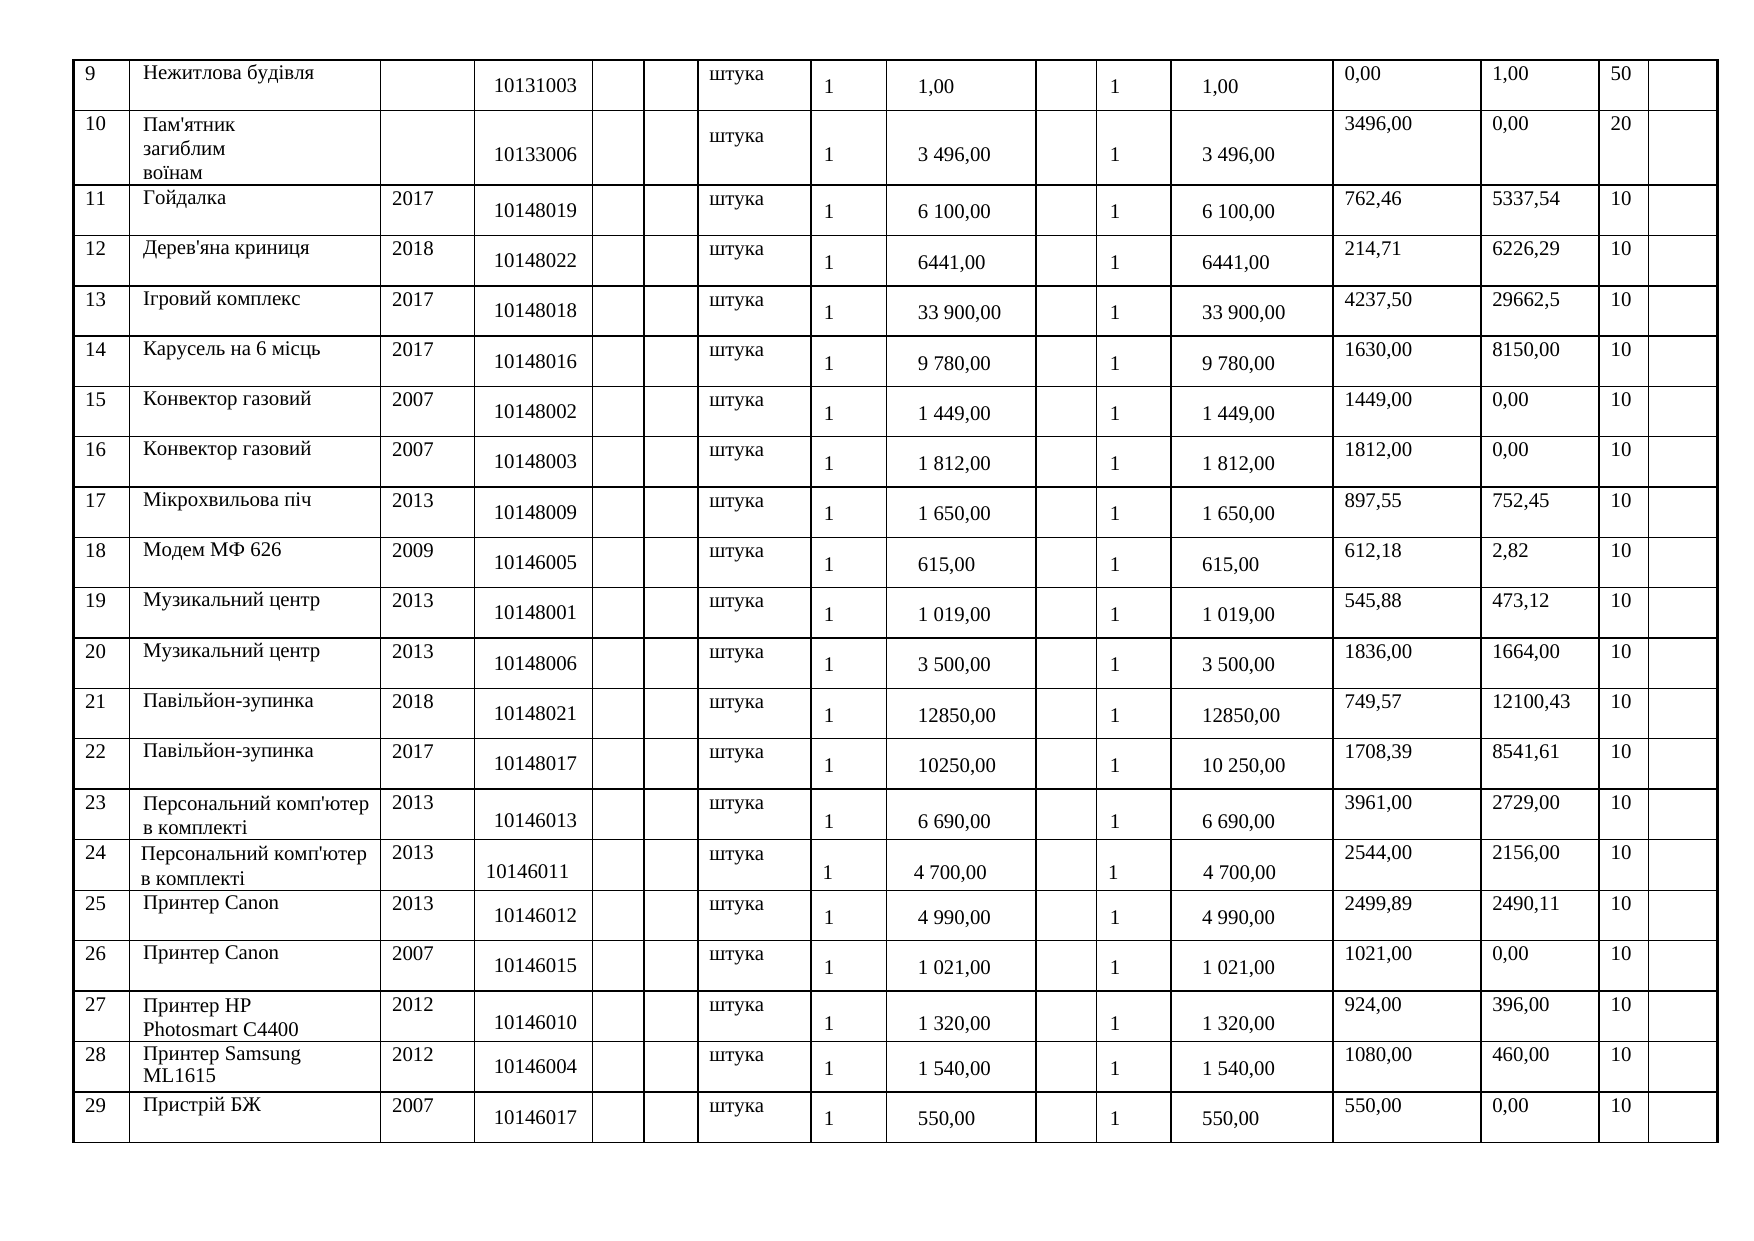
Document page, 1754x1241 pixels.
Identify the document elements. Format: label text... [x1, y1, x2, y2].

table_cell 615,00 [887, 538, 1035, 587]
table_cell [1649, 739, 1716, 788]
table_cell 12850,00 [887, 689, 1035, 738]
table_cell 10146015 [475, 941, 592, 990]
table_cell 10146010 [475, 992, 592, 1041]
table_cell [1037, 538, 1096, 587]
table_cell штука [699, 236, 810, 285]
table_cell 1 449,00 [1172, 387, 1332, 436]
table_cell 9 780,00 [1172, 337, 1332, 386]
table_cell [1037, 236, 1096, 285]
table_cell [1037, 186, 1096, 234]
table_cell 22 [75, 739, 129, 788]
table_cell 10148022 [475, 236, 592, 285]
table_cell 29 [75, 1093, 129, 1141]
table_cell 4 700,00 [887, 840, 1035, 889]
table_cell 10 [1600, 287, 1648, 335]
table_cell 1 [1097, 437, 1170, 486]
table_cell 10 [1600, 739, 1648, 788]
table_cell 2013 [381, 891, 474, 940]
table_cell Гойдалка [130, 186, 380, 234]
table_cell [1037, 387, 1096, 436]
table_cell [381, 111, 474, 184]
table_cell [593, 186, 643, 234]
table_cell Конвектор газовий [130, 437, 380, 486]
table_cell [593, 387, 643, 436]
table_cell 10 [1600, 236, 1648, 285]
table_cell 10148001 [475, 588, 592, 637]
table_cell [593, 1093, 643, 1141]
table_cell 1 650,00 [1172, 488, 1332, 536]
table_cell 2018 [381, 236, 474, 285]
table_cell штука [699, 941, 810, 990]
table_cell 615,00 [1172, 538, 1332, 587]
table_cell 27 [75, 992, 129, 1041]
table_cell [1037, 941, 1096, 990]
table_cell 24 [75, 840, 129, 889]
table_cell штука [699, 639, 810, 687]
table_cell 1 [1097, 236, 1170, 285]
table_cell 2013 [381, 639, 474, 687]
table_cell [1037, 992, 1096, 1041]
table_cell 2499,89 [1334, 891, 1480, 940]
table_cell 10148002 [475, 387, 592, 436]
table_cell 2013 [381, 790, 474, 839]
table_cell 1 [812, 840, 886, 889]
table_cell 1 [812, 941, 886, 990]
table_cell 23 [75, 790, 129, 839]
table_cell 3 500,00 [1172, 639, 1332, 687]
table_cell 6441,00 [887, 236, 1035, 285]
table_cell 1 [812, 186, 886, 234]
table_cell штука [699, 111, 810, 184]
table_cell [1037, 639, 1096, 687]
table_cell [1649, 840, 1716, 889]
table_cell 612,18 [1334, 538, 1480, 587]
table_cell [593, 287, 643, 335]
table_cell 1 540,00 [1172, 1042, 1332, 1091]
table_cell 2,82 [1482, 538, 1598, 587]
table_cell Пристрій БЖ [130, 1093, 380, 1141]
table_cell 396,00 [1482, 992, 1598, 1041]
table_cell 8150,00 [1482, 337, 1598, 386]
table_cell 4 700,00 [1172, 840, 1332, 889]
table_cell 1 019,00 [1172, 588, 1332, 637]
table_cell 1 [1097, 538, 1170, 587]
table_cell [593, 1042, 643, 1091]
table_cell [1649, 891, 1716, 940]
table_cell 6 690,00 [887, 790, 1035, 839]
table_cell Павільйон-зупинка [130, 739, 380, 788]
table_cell 2490,11 [1482, 891, 1598, 940]
table_cell 1664,00 [1482, 639, 1598, 687]
table_cell [645, 1093, 697, 1141]
table_cell [1037, 1093, 1096, 1141]
table_cell 1 [1097, 840, 1170, 889]
table_cell штука [699, 287, 810, 335]
table_cell 10 [1600, 588, 1648, 637]
table_cell 550,00 [1334, 1093, 1480, 1141]
table_cell 1 812,00 [887, 437, 1035, 486]
table_cell 6226,29 [1482, 236, 1598, 285]
table_cell 545,88 [1334, 588, 1480, 637]
table_cell Дерев'яна криниця [130, 236, 380, 285]
table_cell Карусель на 6 місць [130, 337, 380, 386]
table_cell 20 [75, 639, 129, 687]
table_cell [1037, 61, 1096, 109]
table_cell 1708,39 [1334, 739, 1480, 788]
table_cell 1836,00 [1334, 639, 1480, 687]
table_cell 2017 [381, 337, 474, 386]
table_cell 1 [812, 337, 886, 386]
table_cell Принтер Canon [130, 891, 380, 940]
table_cell 26 [75, 941, 129, 990]
table_cell 3 496,00 [1172, 111, 1332, 184]
table_cell 10146012 [475, 891, 592, 940]
table_cell 2013 [381, 488, 474, 536]
table_cell 10 [1600, 488, 1648, 536]
table_cell 1 [812, 1042, 886, 1091]
table_cell [1037, 790, 1096, 839]
table_cell [1649, 538, 1716, 587]
table_cell [1649, 437, 1716, 486]
table_cell 473,12 [1482, 588, 1598, 637]
table_cell 2007 [381, 1093, 474, 1141]
table_cell 1 [1097, 689, 1170, 738]
table_cell штука [699, 588, 810, 637]
table_cell [593, 639, 643, 687]
table_cell 10 [1600, 891, 1648, 940]
table_cell 1 [1097, 61, 1170, 109]
table_cell [593, 689, 643, 738]
table_cell [1037, 689, 1096, 738]
table_cell 3 496,00 [887, 111, 1035, 184]
table_cell 1 [1097, 111, 1170, 184]
table_cell 3961,00 [1334, 790, 1480, 839]
table_cell 6441,00 [1172, 236, 1332, 285]
table_cell Павільйон-зупинка [130, 689, 380, 738]
table_cell 1 021,00 [887, 941, 1035, 990]
table_cell [381, 61, 474, 109]
table_cell 10 [1600, 186, 1648, 234]
table_cell 1 650,00 [887, 488, 1035, 536]
table_cell 6 100,00 [1172, 186, 1332, 234]
table_cell штука [699, 992, 810, 1041]
table_cell [593, 739, 643, 788]
table_cell 5337,54 [1482, 186, 1598, 234]
table_cell 1,00 [1172, 61, 1332, 109]
table_cell Принтер Canon [130, 941, 380, 990]
table_cell [593, 61, 643, 109]
table_cell [1649, 287, 1716, 335]
table_cell [645, 891, 697, 940]
table_cell 2544,00 [1334, 840, 1480, 889]
table_cell [593, 337, 643, 386]
table_cell 3 500,00 [887, 639, 1035, 687]
table_cell 1 449,00 [887, 387, 1035, 436]
table_cell [645, 186, 697, 234]
table_cell 16 [75, 437, 129, 486]
table_cell 1 019,00 [887, 588, 1035, 637]
table_cell [1037, 437, 1096, 486]
table_cell 12100,43 [1482, 689, 1598, 738]
table_cell 6 100,00 [887, 186, 1035, 234]
table_cell 1 [812, 437, 886, 486]
table_cell 10 [75, 111, 129, 184]
table_cell Музикальний центр [130, 588, 380, 637]
table_cell 10250,00 [887, 739, 1035, 788]
table_cell 10 250,00 [1172, 739, 1332, 788]
table_cell 1 [812, 639, 886, 687]
table_cell 2017 [381, 186, 474, 234]
table_cell [645, 941, 697, 990]
table_cell [1649, 1093, 1716, 1141]
table_cell 10 [1600, 1042, 1648, 1091]
table_cell [593, 790, 643, 839]
table_cell [593, 437, 643, 486]
table_cell 1,00 [887, 61, 1035, 109]
table_cell штука [699, 437, 810, 486]
table_cell [1649, 488, 1716, 536]
table_cell [1037, 840, 1096, 889]
table_cell 14 [75, 337, 129, 386]
table_cell 1 320,00 [887, 992, 1035, 1041]
table_cell [645, 639, 697, 687]
table_cell 2017 [381, 287, 474, 335]
table_cell 550,00 [887, 1093, 1035, 1141]
table_cell 1 [812, 790, 886, 839]
table_cell [1649, 1042, 1716, 1091]
table_cell [645, 236, 697, 285]
table_cell 10133006 [475, 111, 592, 184]
table_cell 9 [75, 61, 129, 109]
table_cell 10 [1600, 992, 1648, 1041]
table_cell 11 [75, 186, 129, 234]
table_cell 9 780,00 [887, 337, 1035, 386]
table_cell 10146017 [475, 1093, 592, 1141]
table_cell [1649, 639, 1716, 687]
table_cell 10148021 [475, 689, 592, 738]
table_cell 1 [812, 387, 886, 436]
table_cell 1 [812, 61, 886, 109]
table_cell Конвектор газовий [130, 387, 380, 436]
table_cell 2007 [381, 387, 474, 436]
table_cell 1 [1097, 992, 1170, 1041]
table_cell [1649, 61, 1716, 109]
table_cell 1 [1097, 186, 1170, 234]
table_cell 1 [812, 111, 886, 184]
table_cell 19 [75, 588, 129, 637]
table_cell 0,00 [1482, 387, 1598, 436]
table_cell [593, 992, 643, 1041]
table_cell [1649, 236, 1716, 285]
table_cell [1649, 111, 1716, 184]
table_cell 29662,5 [1482, 287, 1598, 335]
table_cell 1 [812, 538, 886, 587]
table_cell 1 [812, 588, 886, 637]
table_cell Принтер HP Photosmart C4400 [130, 992, 380, 1041]
table_cell 10146011 [475, 840, 592, 889]
table_cell штука [699, 538, 810, 587]
table_cell 2156,00 [1482, 840, 1598, 889]
table_cell [593, 588, 643, 637]
table_cell Пам'ятник загиблим воїнам [130, 111, 380, 184]
table_cell [593, 840, 643, 889]
table_cell [1037, 111, 1096, 184]
table_cell 749,57 [1334, 689, 1480, 738]
table_cell 4 990,00 [1172, 891, 1332, 940]
table_cell [645, 337, 697, 386]
table_cell [645, 840, 697, 889]
table_cell 2012 [381, 992, 474, 1041]
table_cell [645, 739, 697, 788]
table_cell 21 [75, 689, 129, 738]
table_cell 1 [812, 739, 886, 788]
table_cell 1 [1097, 739, 1170, 788]
table_cell Персональний комп'ютер в комплекті [130, 790, 380, 839]
table_cell 8541,61 [1482, 739, 1598, 788]
table_cell [645, 61, 697, 109]
table_cell штука [699, 790, 810, 839]
table_cell Персональний комп'ютер в комплекті [130, 840, 380, 889]
table_cell 1 [812, 236, 886, 285]
table_cell 10146005 [475, 538, 592, 587]
table_cell 2017 [381, 739, 474, 788]
table_cell 10148016 [475, 337, 592, 386]
table_cell 0,00 [1334, 61, 1480, 109]
table_cell [1037, 1042, 1096, 1091]
table_cell 1 [812, 1093, 886, 1141]
table_cell 1 [1097, 1042, 1170, 1091]
table_cell 1812,00 [1334, 437, 1480, 486]
table_cell 1 [1097, 941, 1170, 990]
table_cell [1649, 337, 1716, 386]
table_cell 4237,50 [1334, 287, 1480, 335]
table_cell 1 [1097, 891, 1170, 940]
table_cell [593, 488, 643, 536]
table_cell Ігровий комплекс [130, 287, 380, 335]
table_cell 3496,00 [1334, 111, 1480, 184]
table_cell Нежитлова будівля [130, 61, 380, 109]
table_cell 1 [812, 992, 886, 1041]
table_cell [1649, 689, 1716, 738]
table_cell [1037, 287, 1096, 335]
table_cell 897,55 [1334, 488, 1480, 536]
table_cell 1 [1097, 337, 1170, 386]
table_cell 2012 [381, 1042, 474, 1091]
table_cell 1 [1097, 588, 1170, 637]
table_cell 1 812,00 [1172, 437, 1332, 486]
table_cell штука [699, 891, 810, 940]
table_cell штука [699, 387, 810, 436]
table_cell 4 990,00 [887, 891, 1035, 940]
table_cell [645, 790, 697, 839]
table_cell 1 021,00 [1172, 941, 1332, 990]
table_cell [1649, 941, 1716, 990]
table_cell [645, 437, 697, 486]
table_cell [1037, 337, 1096, 386]
table_cell 1080,00 [1334, 1042, 1480, 1091]
table_cell [645, 387, 697, 436]
table_cell 1449,00 [1334, 387, 1480, 436]
table_cell 2013 [381, 588, 474, 637]
table_cell 1630,00 [1334, 337, 1480, 386]
table_cell 10 [1600, 840, 1648, 889]
table_cell 1 [812, 891, 886, 940]
table_cell штука [699, 689, 810, 738]
table_cell 10148018 [475, 287, 592, 335]
table_cell штука [699, 1042, 810, 1091]
table_cell 33 900,00 [887, 287, 1035, 335]
table_cell 10 [1600, 437, 1648, 486]
table_cell 20 [1600, 111, 1648, 184]
table_cell 1,00 [1482, 61, 1598, 109]
table_cell 10131003 [475, 61, 592, 109]
table_cell 28 [75, 1042, 129, 1091]
table_cell 10146004 [475, 1042, 592, 1091]
table_cell [645, 111, 697, 184]
table_cell 2729,00 [1482, 790, 1598, 839]
table_cell 0,00 [1482, 941, 1598, 990]
table_cell 12850,00 [1172, 689, 1332, 738]
table_cell 1 [1097, 488, 1170, 536]
table_cell 1021,00 [1334, 941, 1480, 990]
table_cell 10 [1600, 337, 1648, 386]
table_cell [645, 488, 697, 536]
table_cell 1 [812, 287, 886, 335]
table_cell 17 [75, 488, 129, 536]
table_cell штука [699, 739, 810, 788]
table_cell 10148006 [475, 639, 592, 687]
table_cell 10 [1600, 639, 1648, 687]
table_cell [1649, 992, 1716, 1041]
table_cell 1 [1097, 287, 1170, 335]
table_cell 10 [1600, 689, 1648, 738]
table_cell Музикальний центр [130, 639, 380, 687]
table_cell 2009 [381, 538, 474, 587]
table_cell [645, 689, 697, 738]
table_cell 12 [75, 236, 129, 285]
table_cell Принтер Samsung МL1615 [130, 1042, 380, 1091]
table_cell 1 [1097, 387, 1170, 436]
table_cell [645, 538, 697, 587]
table_cell 25 [75, 891, 129, 940]
table_cell штука [699, 488, 810, 536]
table_cell 1 540,00 [887, 1042, 1035, 1091]
table_cell [593, 236, 643, 285]
table_cell 10148003 [475, 437, 592, 486]
table_cell [593, 538, 643, 587]
table_cell 10 [1600, 790, 1648, 839]
table_cell штука [699, 337, 810, 386]
table_cell 10148009 [475, 488, 592, 536]
table_cell [645, 287, 697, 335]
table_cell штука [699, 61, 810, 109]
table_cell 752,45 [1482, 488, 1598, 536]
table_cell 2007 [381, 941, 474, 990]
table_cell 762,46 [1334, 186, 1480, 234]
table_cell Мікрохвильова піч [130, 488, 380, 536]
table_cell 33 900,00 [1172, 287, 1332, 335]
table_cell 0,00 [1482, 111, 1598, 184]
table_cell штука [699, 1093, 810, 1141]
table_cell 1 [1097, 639, 1170, 687]
table_cell [1037, 891, 1096, 940]
table_cell [593, 941, 643, 990]
table_cell [593, 891, 643, 940]
table_cell [1037, 488, 1096, 536]
table_cell 0,00 [1482, 1093, 1598, 1141]
table_cell штука [699, 186, 810, 234]
table_cell [645, 588, 697, 637]
table_cell 2007 [381, 437, 474, 486]
table_cell 15 [75, 387, 129, 436]
table_cell [645, 992, 697, 1041]
table_cell 10 [1600, 941, 1648, 990]
table_cell 2013 [381, 840, 474, 889]
table_cell [645, 1042, 697, 1091]
table_cell 214,71 [1334, 236, 1480, 285]
table_cell 13 [75, 287, 129, 335]
table_cell 10148019 [475, 186, 592, 234]
table_cell [1649, 588, 1716, 637]
table_cell 0,00 [1482, 437, 1598, 486]
table_cell 50 [1600, 61, 1648, 109]
table_cell 460,00 [1482, 1042, 1598, 1091]
table_cell 1 [1097, 1093, 1170, 1141]
table_cell 1 [1097, 790, 1170, 839]
table_cell 1 [812, 689, 886, 738]
table_cell [1037, 588, 1096, 637]
table_cell 924,00 [1334, 992, 1480, 1041]
table_cell 2018 [381, 689, 474, 738]
table_cell Модем МФ 626 [130, 538, 380, 587]
table_cell 6 690,00 [1172, 790, 1332, 839]
table_cell [1649, 186, 1716, 234]
table_cell 10 [1600, 1093, 1648, 1141]
table_cell штука [699, 840, 810, 889]
table_cell [1037, 739, 1096, 788]
table_cell 10146013 [475, 790, 592, 839]
table_cell 18 [75, 538, 129, 587]
table_cell 10 [1600, 538, 1648, 587]
table_cell 10 [1600, 387, 1648, 436]
table_cell [1649, 790, 1716, 839]
table_cell [1649, 387, 1716, 436]
table_cell 550,00 [1172, 1093, 1332, 1141]
table_cell 1 [812, 488, 886, 536]
table_cell [593, 111, 643, 184]
table_cell 1 320,00 [1172, 992, 1332, 1041]
table_cell 10148017 [475, 739, 592, 788]
